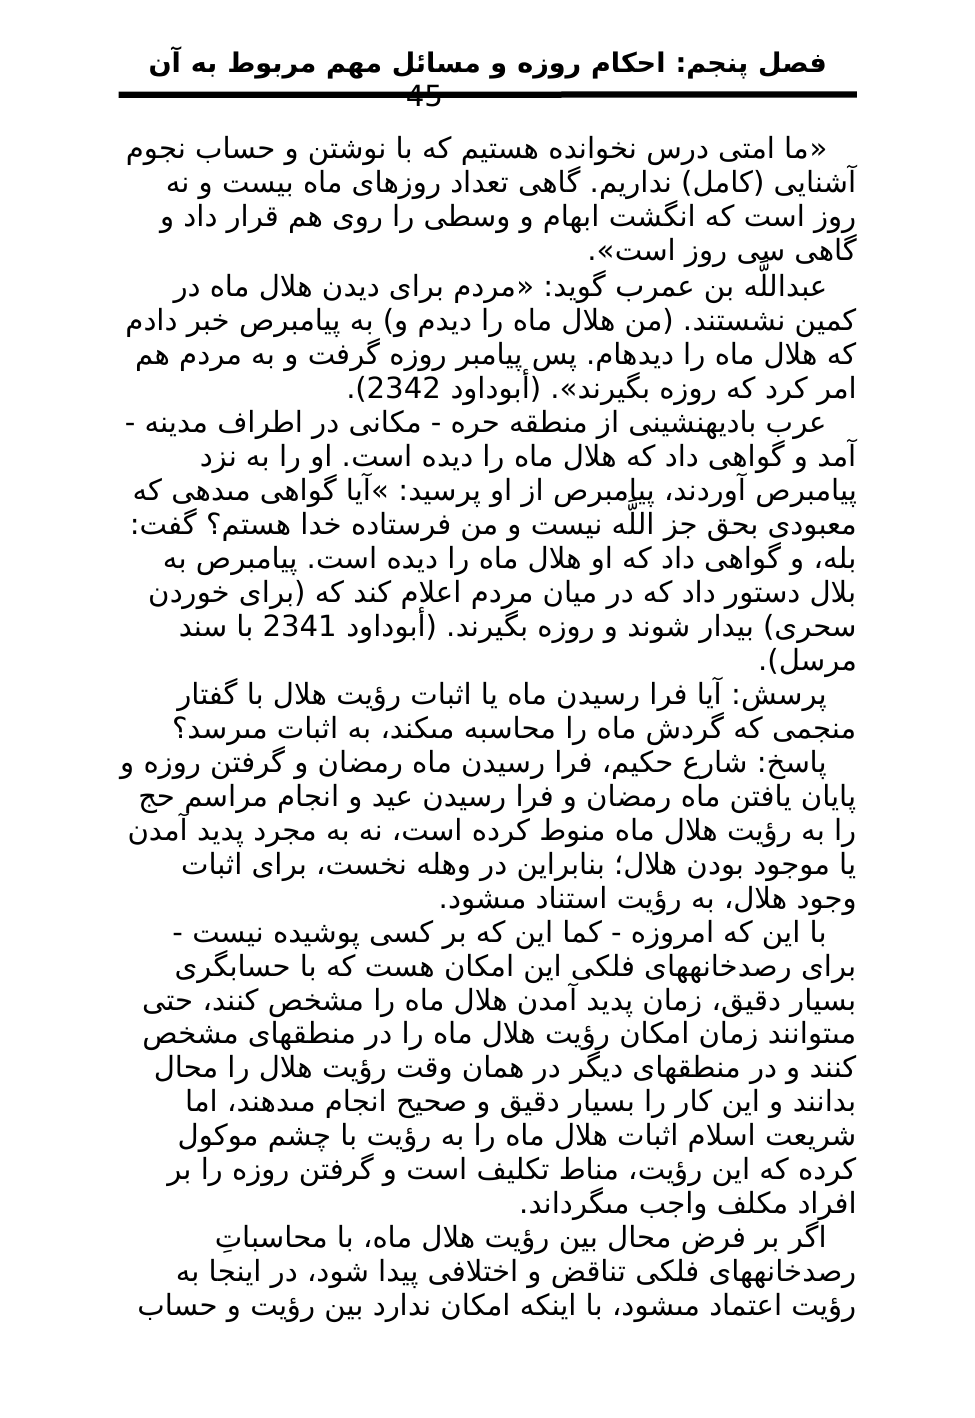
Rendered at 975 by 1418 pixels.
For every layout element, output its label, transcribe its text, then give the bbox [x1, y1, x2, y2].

text با این که امروزه - کما این که بر کسى پوشیده نیست - براى رصدخانه‏هاى فلکى این امکان هست که با حسابگرى بسیار دقیق، زمان پدید آمدن هلال ماه را مشخص کنند، حتى مى‏توانند زمان امکان رؤیت هلال ‏ماه را در منطقه‏اى مشخص کنند و در منطقه‏اى دیگر در همان وقت رؤیت هلال را محال بدانند و این کار را بسیار دقیق و صحیح انجام مى‏دهند، اما شریعت اسلام اثبات هلال ماه را به رؤیت با چشم موکول کرده که این رؤیت، مناط تکلیف است و گرفتن روزه را بر افراد مکلف واجب مى‏گرداند. [118, 915, 857, 1221]
text عرب بادیه‏نشینى از منطقه حره - مکانى در اطراف مدینه - آمد و گواهى داد که هلال ماه را دیده است. او را به نزد پیامبرص آوردند، پیامبرص از او پرسید: »آیا گواهى مى‏دهى که معبودى ‏بحق جز اللَّه نیست و من فرستاده خدا هستم؟ گفت: بله، و گواهى داد که او هلال ماه را دیده است. پیامبرص به بلال دستور داد که در میان مردم اعلام کند که (براى خوردن سحرى) بیدار شوند و روزه بگیرند. (أبوداود 2341 با سند مرسل). [118, 406, 857, 677]
text پاسخ: شارع حکیم، فرا رسیدن ماه رمضان و گرفتن روزه و پایان یافتن ماه‏ رمضان و فرا رسیدن عید و انجام مراسم حج را به رؤیت هلال ماه ‏منوط کرده است، نه به مجرد پدید آمدن یا موجود بودن هلال؛ بنابراین‏ در وهله نخست، براى اثبات وجود هلال، به رؤیت استناد مى‏شود. [118, 745, 857, 915]
text «ما امتى درس نخوانده هستیم که با نوشتن و حساب نجوم آشنایى (کامل) نداریم. گاهى تعداد روزهاى ماه بیست و نه روز است که انگشت ابهام و وسطى را روى هم قرار داد و گاهى سى روز است». [118, 132, 857, 267]
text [118, 1221, 857, 1322]
text پرسش: آیا فرا رسیدن ماه یا اثبات رؤیت هلال با گفتار منجمى که گردش ماه را محاسبه مى‏کند، به اثبات مى‏رسد؟ [118, 677, 857, 745]
text عبداللَّه بن عمرب گوید: «مردم براى دیدن هلال ماه در کمین نشستند. (من هلال ماه را دیدم و) به پیامبرص خبر دادم که هلال ماه را دیده‏ام. پس پیامبر روزه گرفت و به مردم هم امر کرد که روزه بگیرند». (أبوداود 2342). [118, 267, 857, 406]
